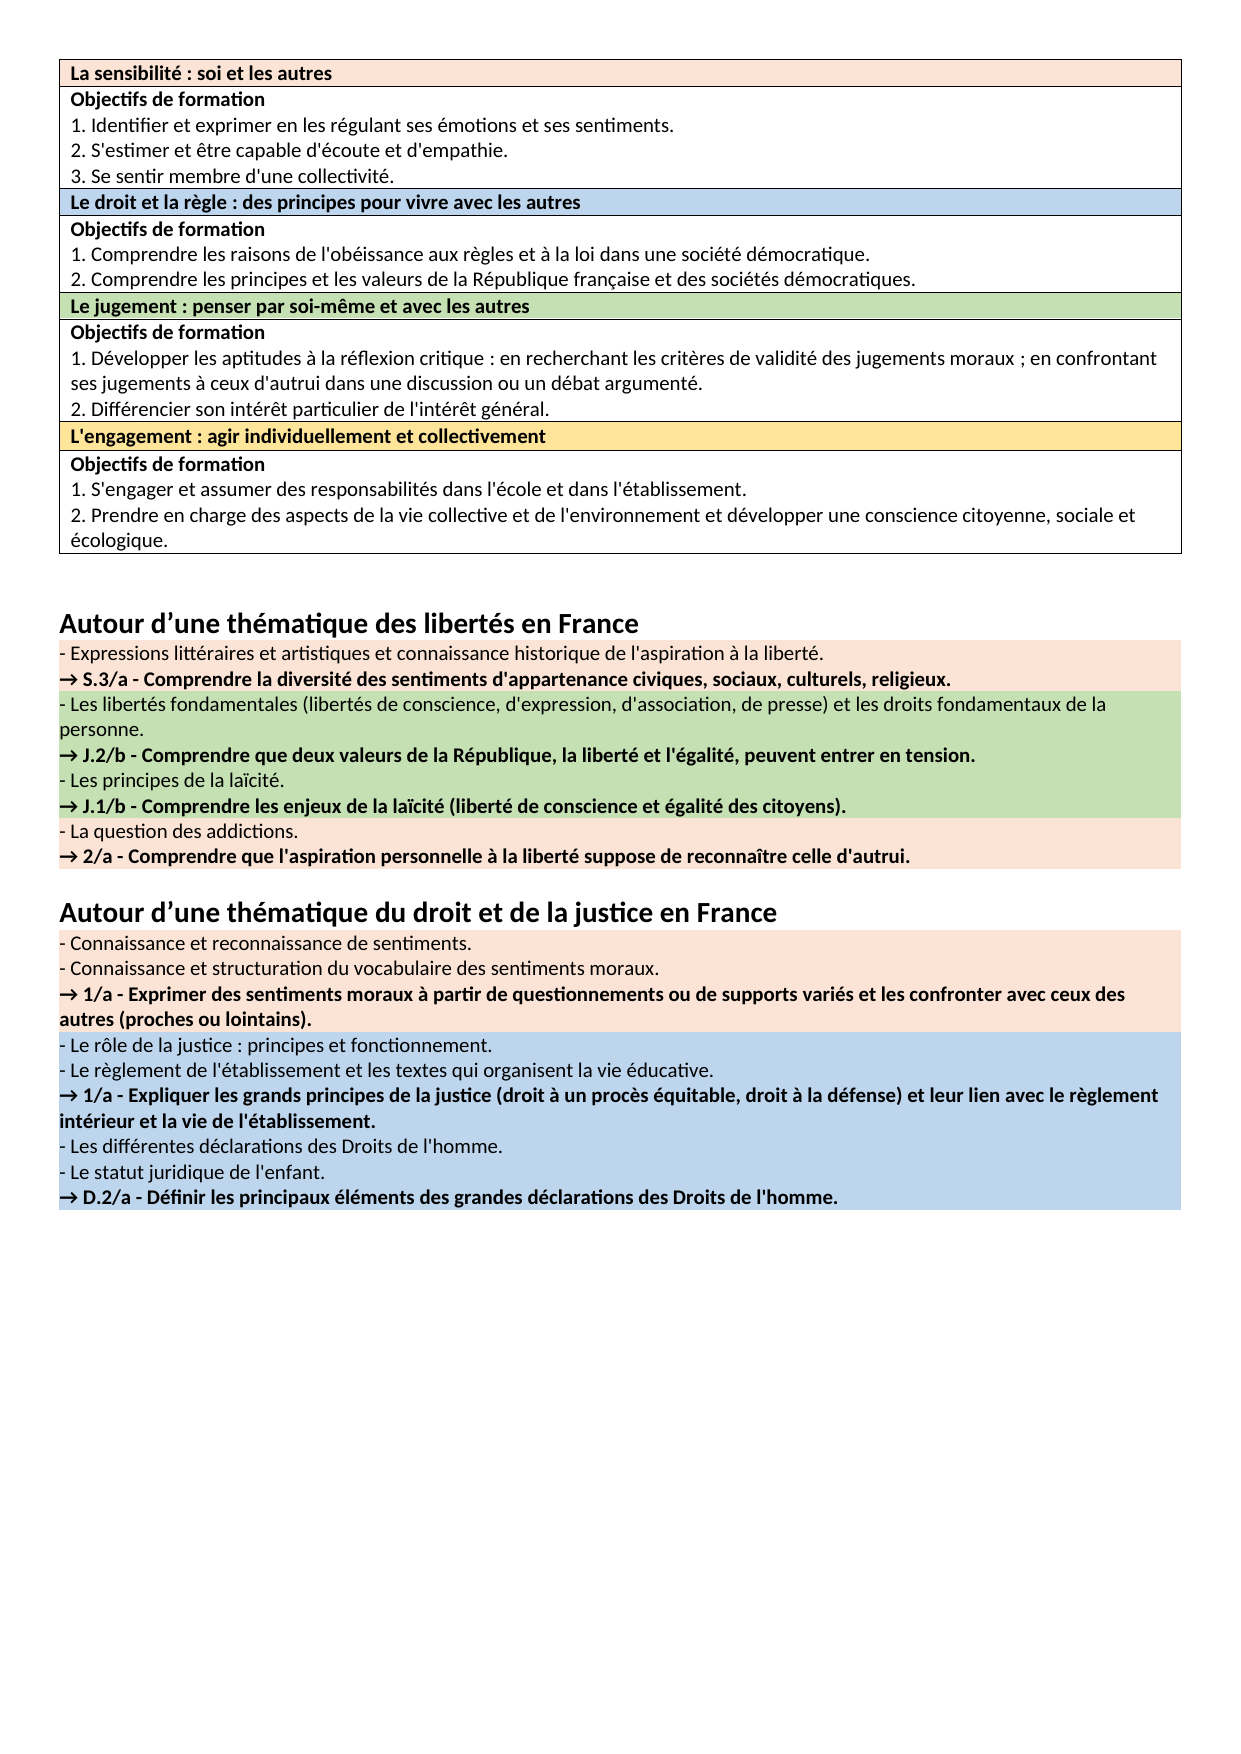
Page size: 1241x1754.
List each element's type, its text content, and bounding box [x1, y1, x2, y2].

text → 1/a - Expliquer les grands principes de la justice (droit à un procès équitable, droit à la défense) et leur lien avec le règlement intérieur et la vie de l'établissement. [59, 1083, 1181, 1133]
text - Le règlement de l'établissement et les textes qui organisent la vie éducative. [59, 1057, 1181, 1083]
text - Les libertés fondamentales (libertés de conscience, d'expression, d'association, de presse) et les droits fondamentaux de la personne. [59, 691, 1181, 742]
table_cell Le jugement : penser par soi-même et avec les autres [60, 293, 1181, 318]
table_cell Objectifs de formation 1. Identifier et exprimer en les régulant ses émotions et ses sentiments. 2. S'estimer et être capable d'écoute et d'empathie. 3. Se sentir membre d'une collectivité. [60, 87, 1181, 188]
text Autour d’une thématique des libertés en France [59, 605, 1181, 640]
text - Le statut juridique de l'enfant. [59, 1159, 1181, 1184]
table_header La sensibilité : soi et les autres [60, 60, 1181, 86]
table_cell Objectifs de formation 1. S'engager et assumer des responsabilités dans l'école et dans l'établissement. 2. Prendre en charge des aspects de la vie collective et de l'environnement et développer une conscience citoyenne, sociale et écologique. [60, 451, 1181, 553]
table_cell Objectifs de formation 1. Comprendre les raisons de l'obéissance aux règles et à la loi dans une société démocratique. 2. Comprendre les principes et les valeurs de la République française et des sociétés démocratiques. [60, 216, 1181, 292]
text - Expressions littéraires et artistiques et connaissance historique de l'aspiration à la liberté. [59, 640, 1181, 666]
text → 2/a - Comprendre que l'aspiration personnelle à la liberté suppose de reconnaître celle d'autrui. [59, 844, 1181, 869]
text Autour d’une thématique du droit et de la justice en France [59, 894, 1181, 930]
table_cell Le droit et la règle : des principes pour vivre avec les autres [60, 189, 1181, 215]
text - Connaissance et reconnaissance de sentiments. [59, 930, 1181, 956]
text → 1/a - Exprimer des sentiments moraux à partir de questionnements ou de supports variés et les confronter avec ceux des autres (proches ou lointains). [59, 981, 1181, 1032]
text → S.3/a - Comprendre la diversité des sentiments d'appartenance civiques, sociaux, culturels, religieux. [59, 666, 1181, 691]
text - La question des addictions. [59, 818, 1181, 844]
text → J.1/b - Comprendre les enjeux de la laïcité (liberté de conscience et égalité des citoyens). [59, 793, 1181, 818]
text - Le rôle de la justice : principes et fonctionnement. [59, 1032, 1181, 1057]
table_cell L'engagement : agir individuellement et collectivement [60, 422, 1181, 450]
text → J.2/b - Comprendre que deux valeurs de la République, la liberté et l'égalité, peuvent entrer en tension. [59, 742, 1181, 767]
table_cell Objectifs de formation 1. Développer les aptitudes à la réflexion critique : en recherchant les critères de validité des jugements moraux ; en confrontant ses jugements à ceux d'autrui dans une discussion ou un débat argumenté. 2. Différencier son intérêt particulier de l'intérêt général. [60, 320, 1181, 421]
text - Les principes de la laïcité. [59, 767, 1181, 793]
text - Connaissance et structuration du vocabulaire des sentiments moraux. [59, 956, 1181, 981]
text → D.2/a - Définir les principaux éléments des grandes déclarations des Droits de l'homme. [59, 1184, 1181, 1210]
text - Les différentes déclarations des Droits de l'homme. [59, 1133, 1181, 1159]
